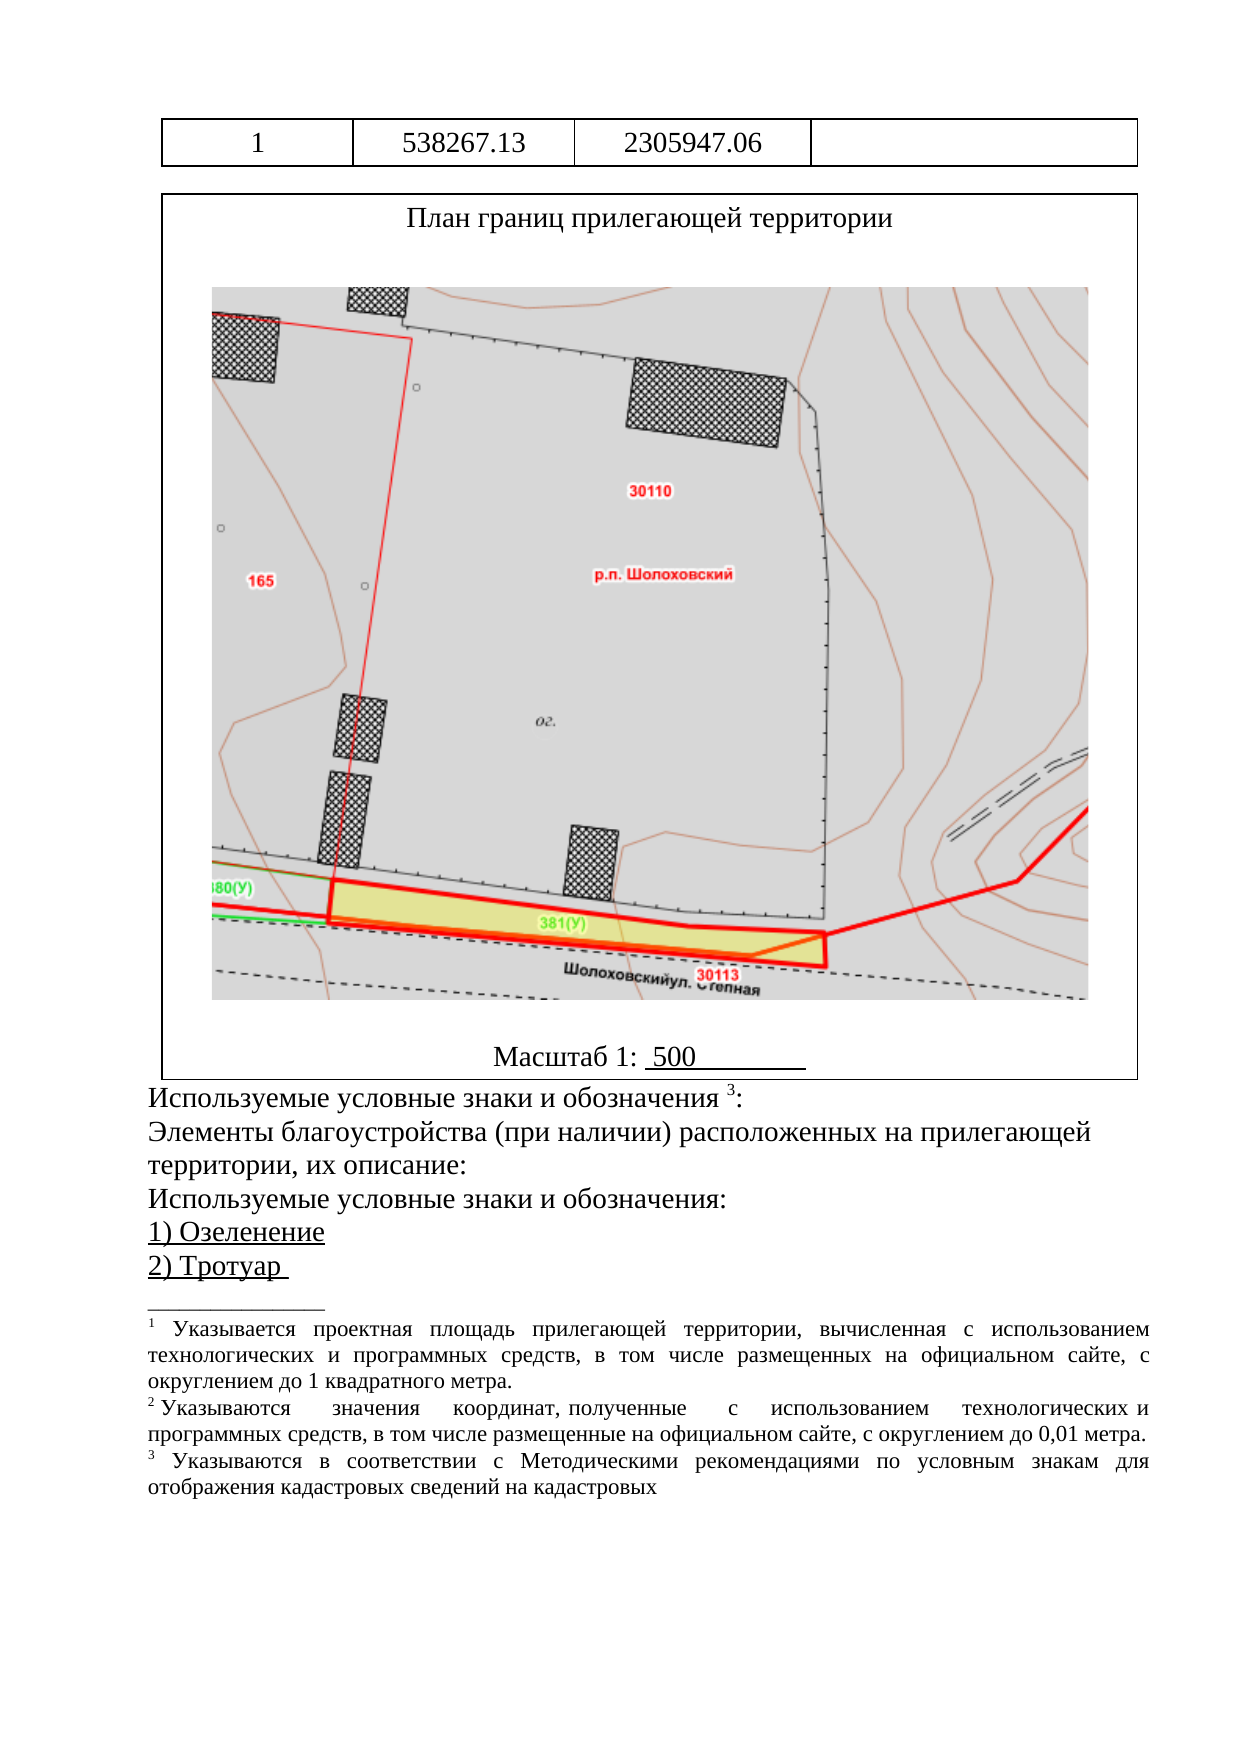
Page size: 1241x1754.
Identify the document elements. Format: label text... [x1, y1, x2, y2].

text _________________оа ол [110, 1281, 1152, 1315]
picture [211, 287, 1089, 1000]
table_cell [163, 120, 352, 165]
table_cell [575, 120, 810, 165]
text 1 Указывается проектная площадь прилегающей территории, вычисленная с использованием технологических и программных средств, в том числе размещенных на официальном сайте, с округлением до 1 квадратного метра. [148, 1315, 1152, 1394]
text 1) Озеленение [148, 1214, 1152, 1248]
text 2 Указываются значения координат, полученные с использованием технологических и программных средств, в том числе размещенные на официальном сайте, с округлением до 0,01 метра. [148, 1394, 1152, 1447]
text Используемые условные знаки и обозначения: [148, 1181, 1152, 1214]
text Элементы благоустройства (при наличии) расположенных на прилегающей территории, их описание: [148, 1114, 1152, 1181]
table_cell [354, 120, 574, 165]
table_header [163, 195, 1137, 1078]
text Используемые условные знаки и обозначения 3: [148, 1080, 1152, 1114]
text 3 Указываются в соответствии с Методическими рекомендациями по условным знакам для отображения кадастровых сведений на кадастровых [148, 1447, 1152, 1499]
text 2) Тротуар д [110, 1248, 1152, 1281]
